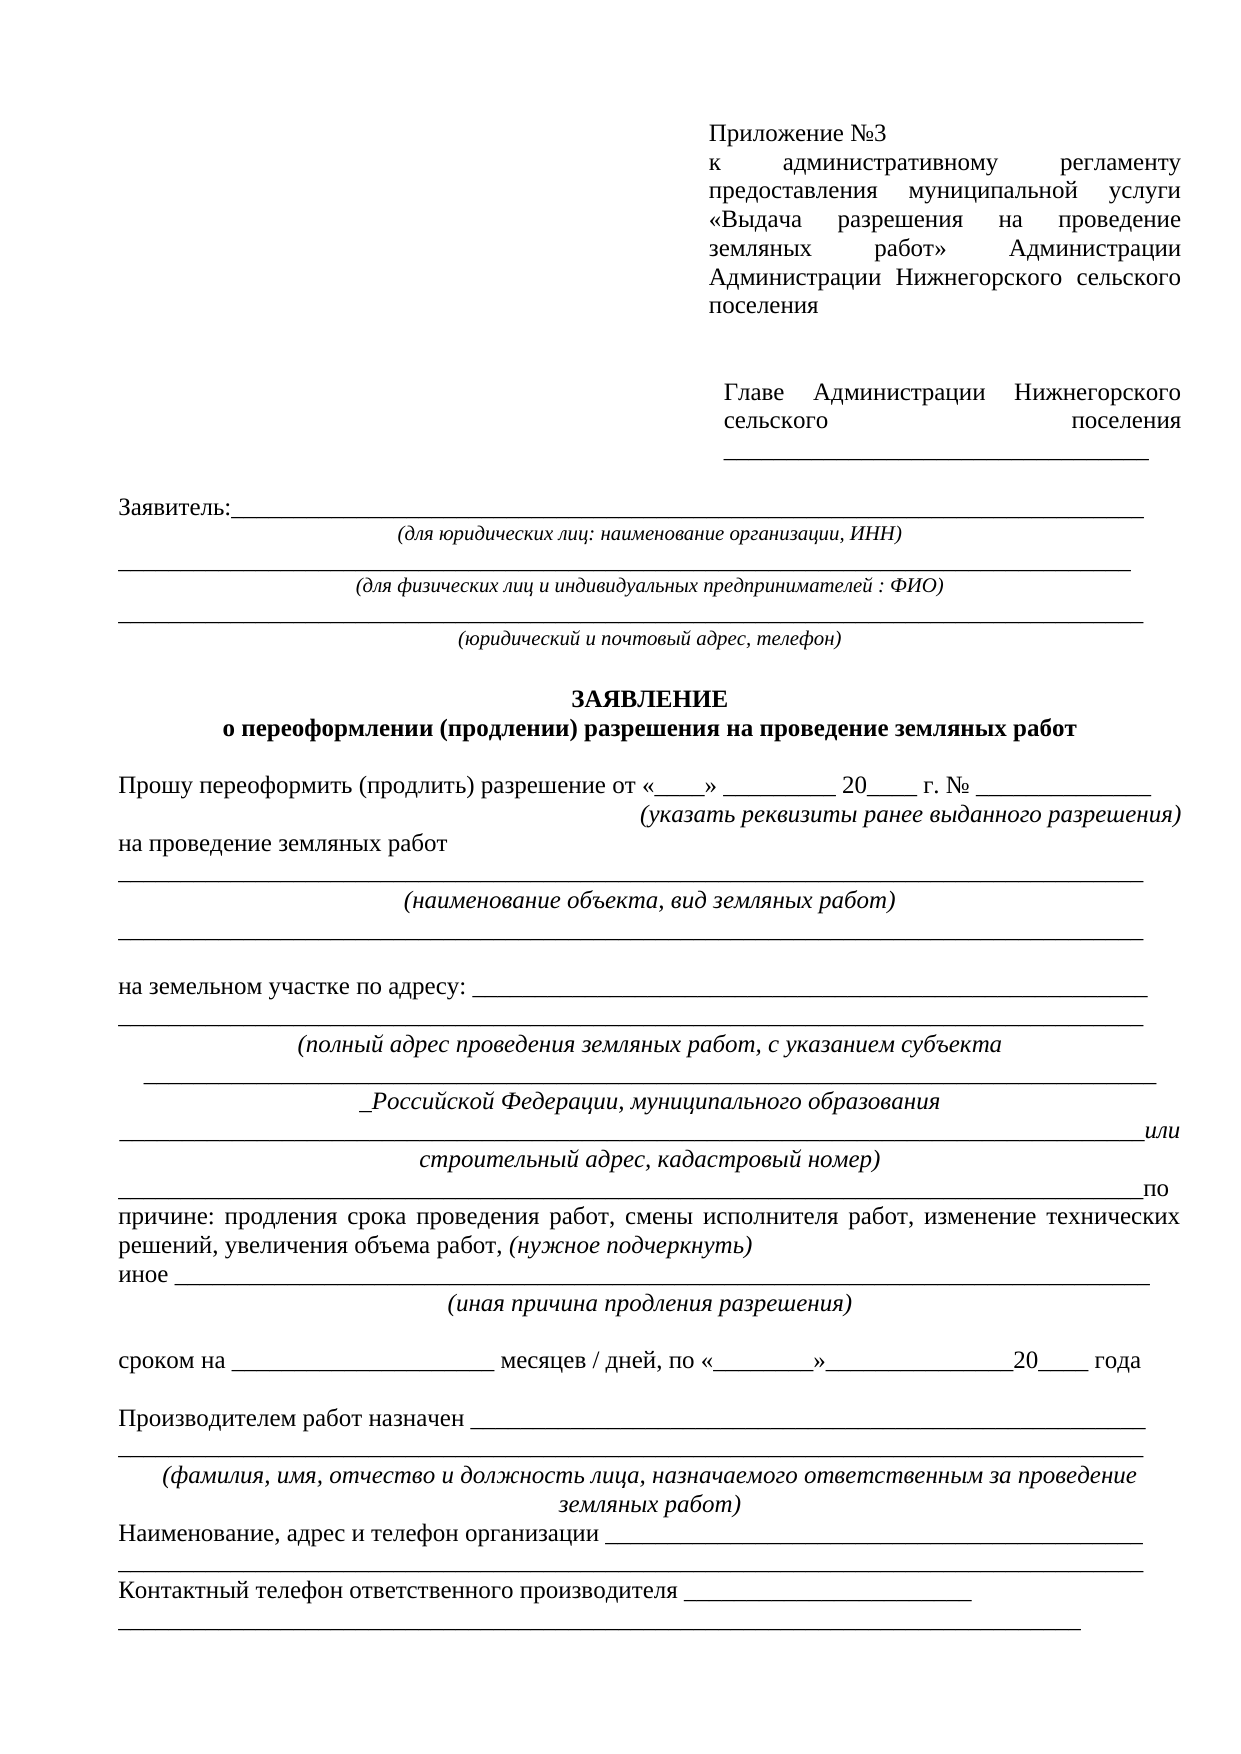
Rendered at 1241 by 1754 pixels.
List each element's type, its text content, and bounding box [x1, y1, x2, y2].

text __________________________________________________________________________________по причине: продления срока проведения работ, смены исполнителя работ, изменение технических решений, увеличения объема работ, (нужное подчеркнуть) [118, 1173, 1181, 1259]
text о переоформлении (продлении) разрешения на проведение земляных работ [118, 713, 1181, 741]
text Главе Администрации Нижнегорского сельского поселения __________________________________ [723, 377, 1181, 463]
text __________________________________________________________________________________ [118, 597, 1181, 626]
text ЗАЯВЛЕНИЕ [118, 684, 1181, 713]
text Прошу переоформить (продлить) разрешение от «____» _________ 20____ г. № ______________ [118, 770, 1181, 799]
text __________________________________________________________________________________ [118, 1546, 1181, 1575]
text Контактный телефон ответственного производителя _______________________ [118, 1575, 1181, 1604]
text Заявитель:_________________________________________________________________________ [118, 492, 1181, 521]
text иное ______________________________________________________________________________ [118, 1259, 1181, 1288]
text __________________________________________________________________________________ [118, 914, 1181, 943]
text __________________________________________________________________________________ [118, 1000, 1181, 1029]
text сроком на _____________________ месяцев / дней, по «________»_______________20____ года [118, 1345, 1181, 1374]
text _____________________________________________________________________________ [118, 1604, 1181, 1633]
text Наименование, адрес и телефон организации ___________________________________________ [118, 1518, 1181, 1546]
text (юридический и почтовый адрес, телефон) [118, 626, 1181, 650]
text __________________________________________________________________________________Российской Федерации, муниципального образования [118, 1058, 1181, 1115]
text на проведение земляных работ [118, 828, 1181, 856]
text (наименование объекта, вид земляных работ) [118, 885, 1181, 914]
text (указать реквизиты ранее выданного разрешения) [118, 799, 1181, 828]
text (иная причина продления разрешения) [118, 1288, 1181, 1316]
text на земельном участке по адресу: ______________________________________________________ [118, 971, 1181, 1000]
text __________________________________________________________________________________или строительный адрес, кадастровый номер) [118, 1115, 1181, 1173]
text (для юридических лиц: наименование организации, ИНН) [118, 521, 1181, 545]
text _________________________________________________________________________________ [118, 545, 1181, 573]
text (фамилия, имя, отчество и должность лица, назначаемого ответственным за проведение земляных работ) [118, 1460, 1181, 1518]
text Приложение №3 [709, 118, 1181, 147]
text __________________________________________________________________________________ [118, 1431, 1181, 1460]
text Производителем работ назначен ______________________________________________________ [118, 1403, 1181, 1431]
text __________________________________________________________________________________ [118, 856, 1181, 885]
text (для физических лиц и индивидуальных предпринимателей : ФИО) [118, 573, 1181, 597]
text (полный адрес проведения земляных работ, с указанием субъекта [118, 1029, 1181, 1058]
text к административному регламенту предоставления муниципальной услуги «Выдача разрешения на проведение земляных работ» Администрации Администрации Нижнегорского сельского поселения [709, 147, 1181, 319]
